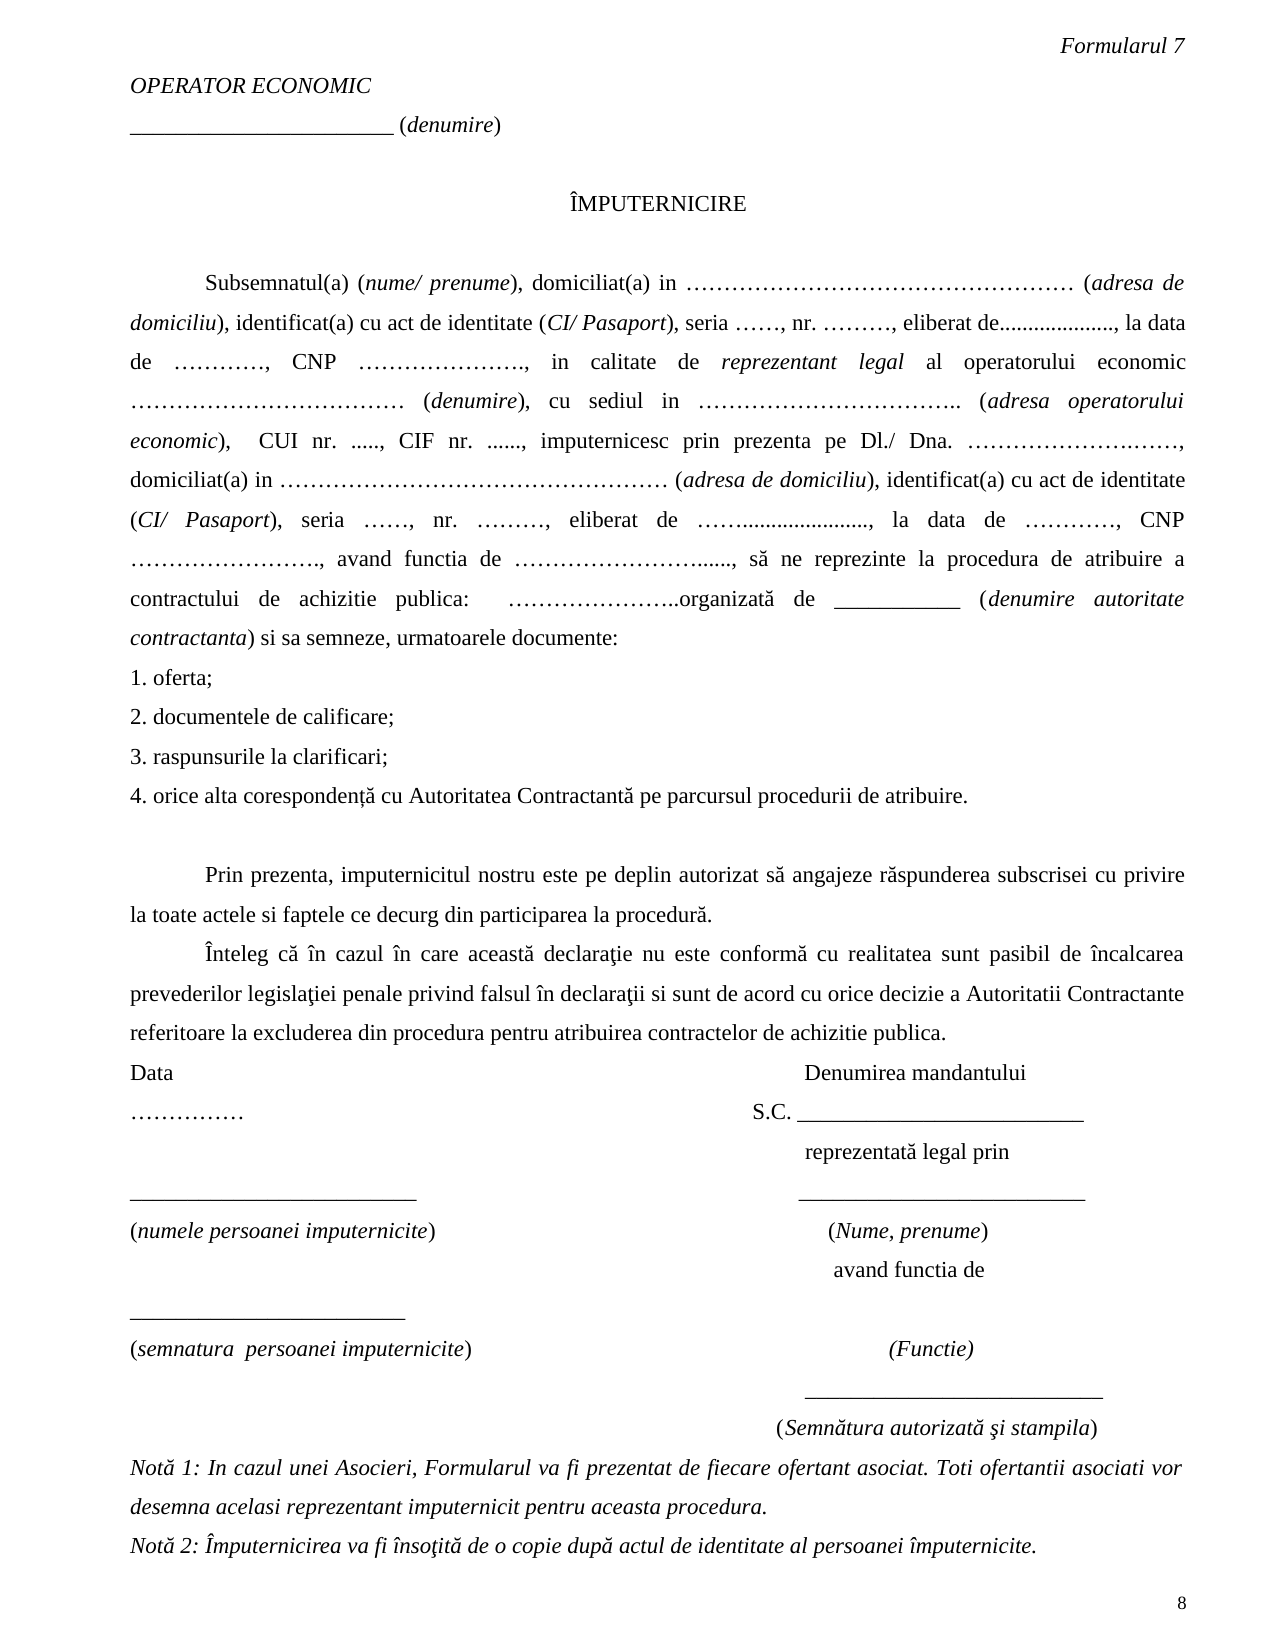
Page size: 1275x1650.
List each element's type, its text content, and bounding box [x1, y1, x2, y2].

text ________________________ [130, 1296, 1186, 1322]
text ÎMPUTERNICIRE [130, 190, 1186, 217]
text Prin prezenta, imputernicitul nostru este pe deplin autorizat să angajeze răspunderea subscrisei cu privire la toate actele si faptele ce decurg din participarea la procedură. [130, 861, 1186, 927]
text (Semnătura autorizată şi stampila) [130, 1414, 1186, 1440]
text 1. oferta; [130, 664, 1186, 690]
text Notă 2: Împuternicirea va fi însoţită de o copie după actul de identitate al persoanei împuternicite. [130, 1532, 1186, 1559]
text Înteleg că în cazul în care această declaraţie nu este conformă cu realitatea sunt pasibil de încalcarea prevederilor legislaţiei penale privind falsul în declaraţii si sunt de acord cu orice decizie a Autoritatii Contractante referitoare la excluderea din procedura pentru atribuirea contractelor de achizitie publica. [130, 940, 1186, 1046]
text _________________________ _________________________ [130, 1177, 1186, 1203]
text 2. documentele de calificare; [130, 703, 1186, 730]
text Notă 1: In cazul unei Asocieri, Formularul va fi prezentat de fiecare ofertant asociat. Toti ofertantii asociati vor desemna acelasi reprezentant imputernicit pentru aceasta procedura. [130, 1453, 1186, 1519]
text (semnatura persoanei imputernicite) (Functie) [130, 1335, 1186, 1361]
text (numele persoanei imputernicite) (Nume, prenume) [130, 1217, 1186, 1243]
text _______________________ (denumire) [130, 111, 1186, 138]
text OPERATOR ECONOMIC [130, 72, 1186, 98]
subtitle Formularul 7 [130, 32, 1186, 59]
text Data Denumirea mandantului [130, 1059, 1186, 1085]
text __________________________ [130, 1374, 1186, 1401]
text Subsemnatul(a) (nume/ prenume), domiciliat(a) in …………………………………………… (adresa de domiciliu), identificat(a) cu act de identitate (CI/ Pasaport), seria ……, nr. ………, eliberat de...................., la data de …………, CNP …………………., in calitate de reprezentant legal al operatorului economic ……………………………… (denumire), cu sediul in …………………………….. (adresa operatorului economic), CUI nr. ....., CIF nr. ......, imputernicesc prin prezenta pe Dl./ Dna. ………………….……, domiciliat(a) in …………………………………………… (adresa de domiciliu), identificat(a) cu act de identitate (CI/ Pasaport), seria ……, nr. ………, eliberat de ……......................, la data de …………, CNP ……………………., avand functia de ……………………......, să ne reprezinte la procedura de atribuire a contractului de achizitie publica: …………………..organizată de ___________ (denumire autoritate contractanta) si sa semneze, urmatoarele documente: [130, 269, 1186, 651]
text …………… S.C. _________________________ [130, 1098, 1186, 1124]
text avand functia de [130, 1256, 1186, 1282]
text reprezentată legal prin [130, 1138, 1186, 1164]
text 4. orice alta corespondență cu Autoritatea Contractantă pe parcursul procedurii de atribuire. [130, 782, 1186, 809]
text 3. raspunsurile la clarificari; [130, 743, 1186, 769]
